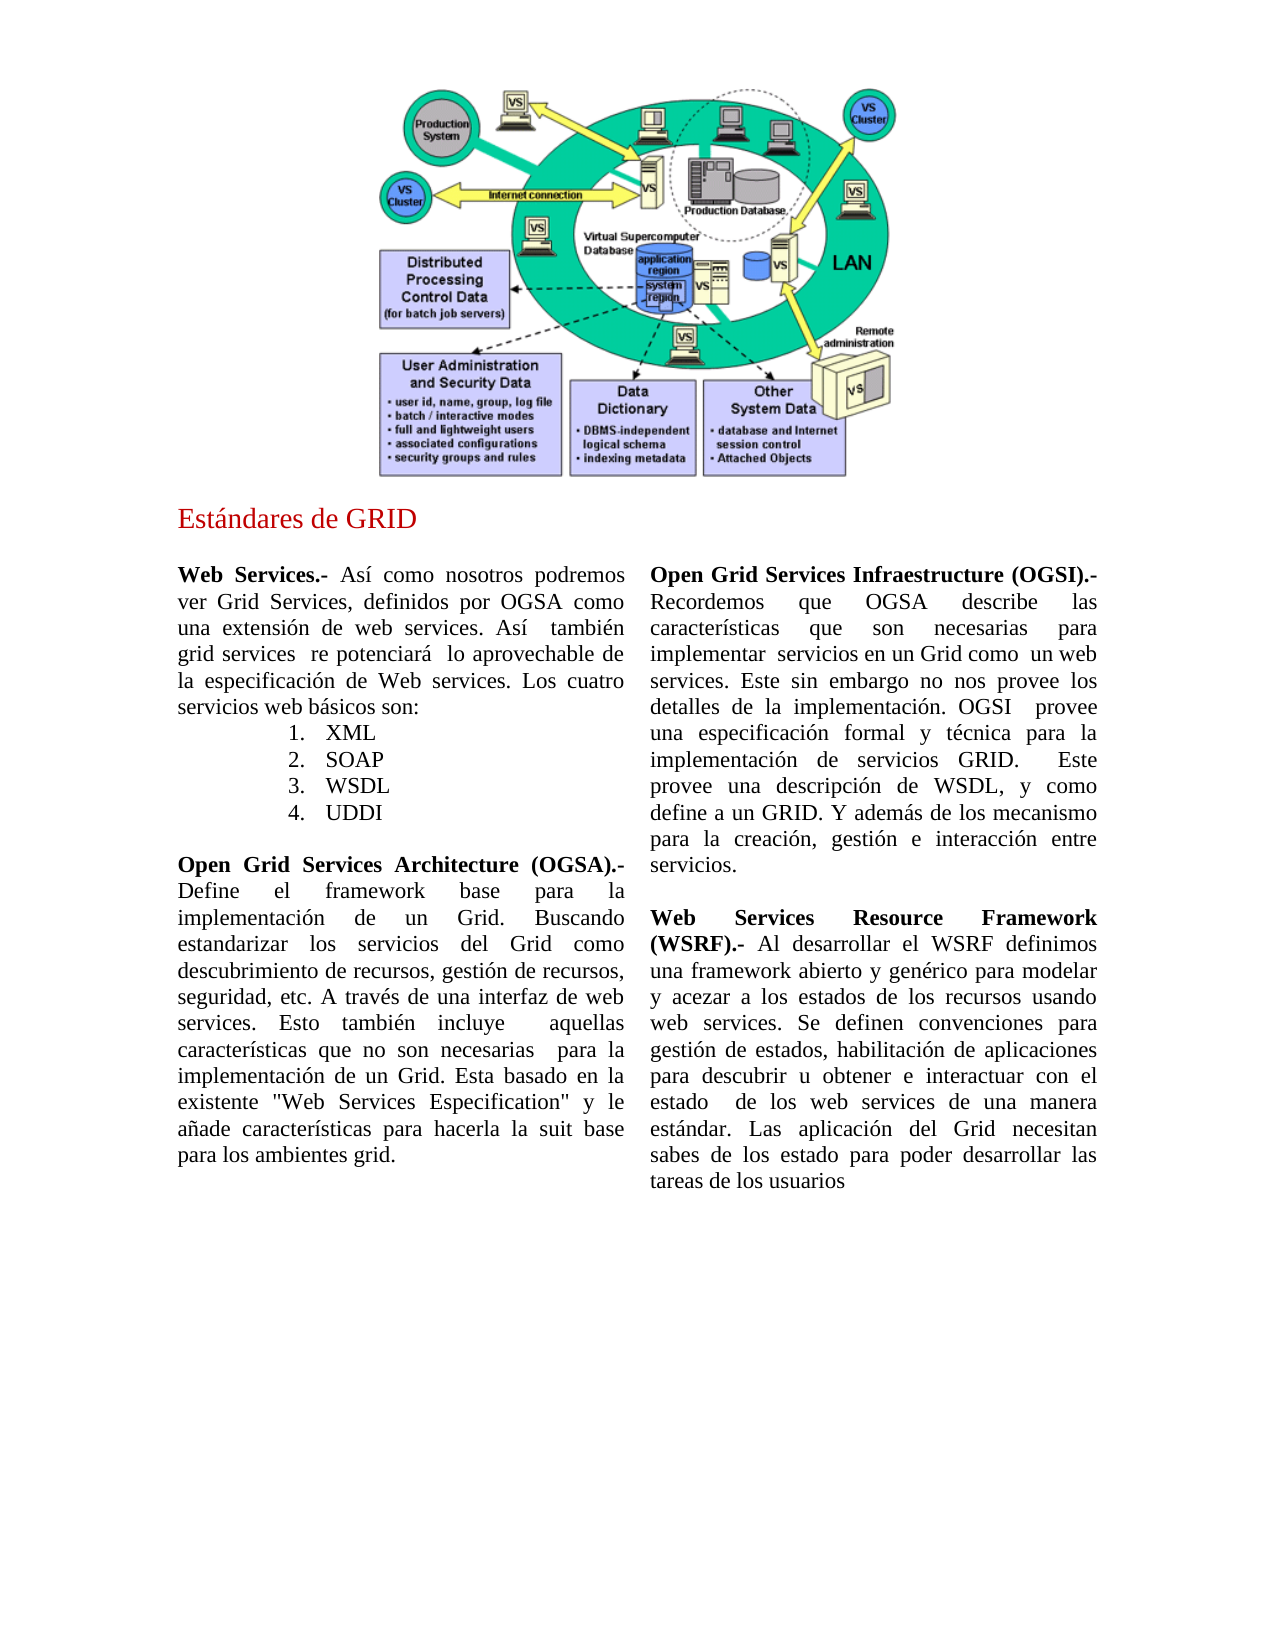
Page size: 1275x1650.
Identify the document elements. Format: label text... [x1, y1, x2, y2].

list XML [288, 719, 625, 746]
text Open Grid Services Architecture (OGSA).-Define el framework base para la implementación de un Grid. Buscando estandarizar los servicios del Grid como descubrimiento de recursos, gestión de recursos, seguridad, etc. A través de una interfaz de web services. Esto también incluye aquellas características que no son necesarias para la implementación de un Grid. Esta basado en la existente "Web Services Especification" y le añade características para hacerla la suit base para los ambientes grid. [177, 851, 625, 1167]
text Open Grid Services Infraestructure (OGSI).- Recordemos que OGSA describe las características que son necesarias para implementar servicios en un Grid como un web services. Este sin embargo no nos provee los detalles de la implementación. OGSI provee una especificación formal y técnica para la implementación de servicios GRID. Este provee una descripción de WSDL, y como define a un GRID. Y además de los mecanismo para la creación, gestión e interacción entre servicios. [650, 561, 1098, 878]
list UDDI [288, 798, 625, 825]
text Web Services Resource Framework (WSRF).- Al desarrollar el WSRF definimos una framework abierto y genérico para modelar y acezar a los estados de los recursos usando web services. Se definen convenciones para gestión de estados, habilitación de aplicaciones para descubrir u obtener e interactuar con el estado de los web services de una manera estándar. Las aplicación del Grid necesitan sabes de los estado para poder desarrollar las tareas de los usuarios [650, 904, 1098, 1194]
list WSDL [288, 772, 625, 798]
picture [378, 88, 897, 477]
text Estándares de GRID [177, 501, 1098, 535]
list SOAP [288, 746, 625, 772]
text Web Services.- Así como nosotros podremos ver Grid Services, definidos por OGSA como una extensión de web services. Así también grid services re potenciará lo aprovechable de la especificación de Web services. Los cuatro servicios web básicos son: [177, 561, 625, 719]
